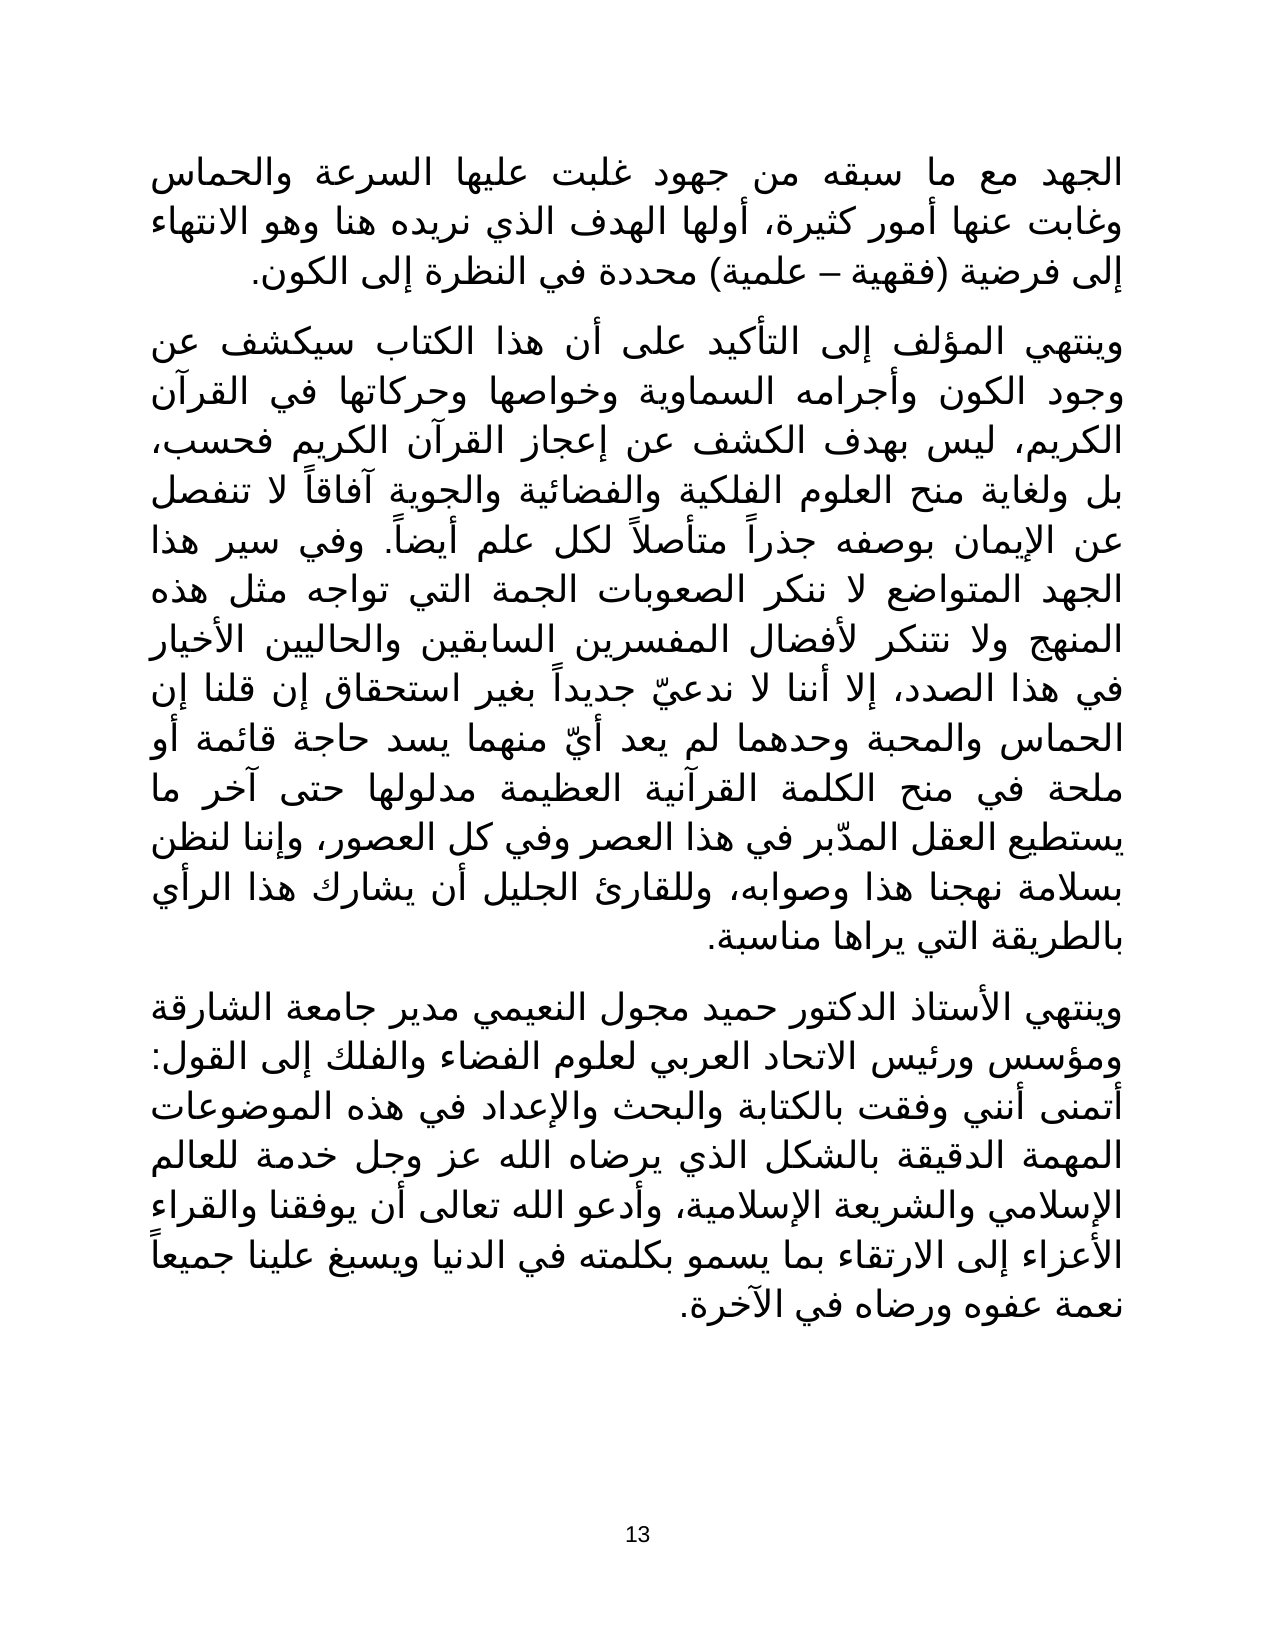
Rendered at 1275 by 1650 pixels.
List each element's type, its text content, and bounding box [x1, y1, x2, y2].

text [150, 150, 1125, 292]
text وينتهي الأستاذ الدكتور حميد مجول النعيمي مدير جامعة الشارقة ومؤسس ورئيس الاتحاد العربي لعلوم الفضاء والفلك إلى القول: أتمنى أنني وفقت بالكتابة والبحث والإعداد في هذه الموضوعات المهمة الدقيقة بالشكل الذي يرضاه الله عز وجل خدمة للعالم الإسلامي والشريعة الإسلامية، وأدعو الله تعالى أن يوفقنا والقراء الأعزاء إلى الارتقاء بما يسمو بكلمته في الدنيا ويسبغ علينا جميعاً نعمة عفوه ورضاه في الآخرة. [150, 985, 1125, 1326]
text وينتهي المؤلف إلى التأكيد على أن هذا الكتاب سيكشف عن وجود الكون وأجرامه السماوية وخواصها وحركاتها في القرآن الكريم، ليس بهدف الكشف عن إعجاز القرآن الكريم فحسب، بل ولغاية منح العلوم الفلكية والفضائية والجوية آفاقاً لا تنفصل عن الإيمان بوصفه جذراً متأصلاً لكل علم أيضاً. وفي سير هذا الجهد المتواضع لا ننكر الصعوبات الجمة التي تواجه مثل هذه المنهج ولا نتنكر لأفضال المفسرين السابقين والحاليين الأخيار في هذا الصدد، إلا أننا لا ندعيّ جديداً بغير استحقاق إن قلنا إن الحماس والمحبة وحدهما لم يعد أيّ منهما يسد حاجة قائمة أو ملحة في منح الكلمة القرآنية العظيمة مدلولها حتى آخر ما يستطيع العقل المدّبر في هذا العصر وفي كل العصور، وإننا لنظن بسلامة نهجنا هذا وصوابه، وللقارئ الجليل أن يشارك هذا الرأي بالطريقة التي يراها مناسبة. [150, 319, 1125, 958]
